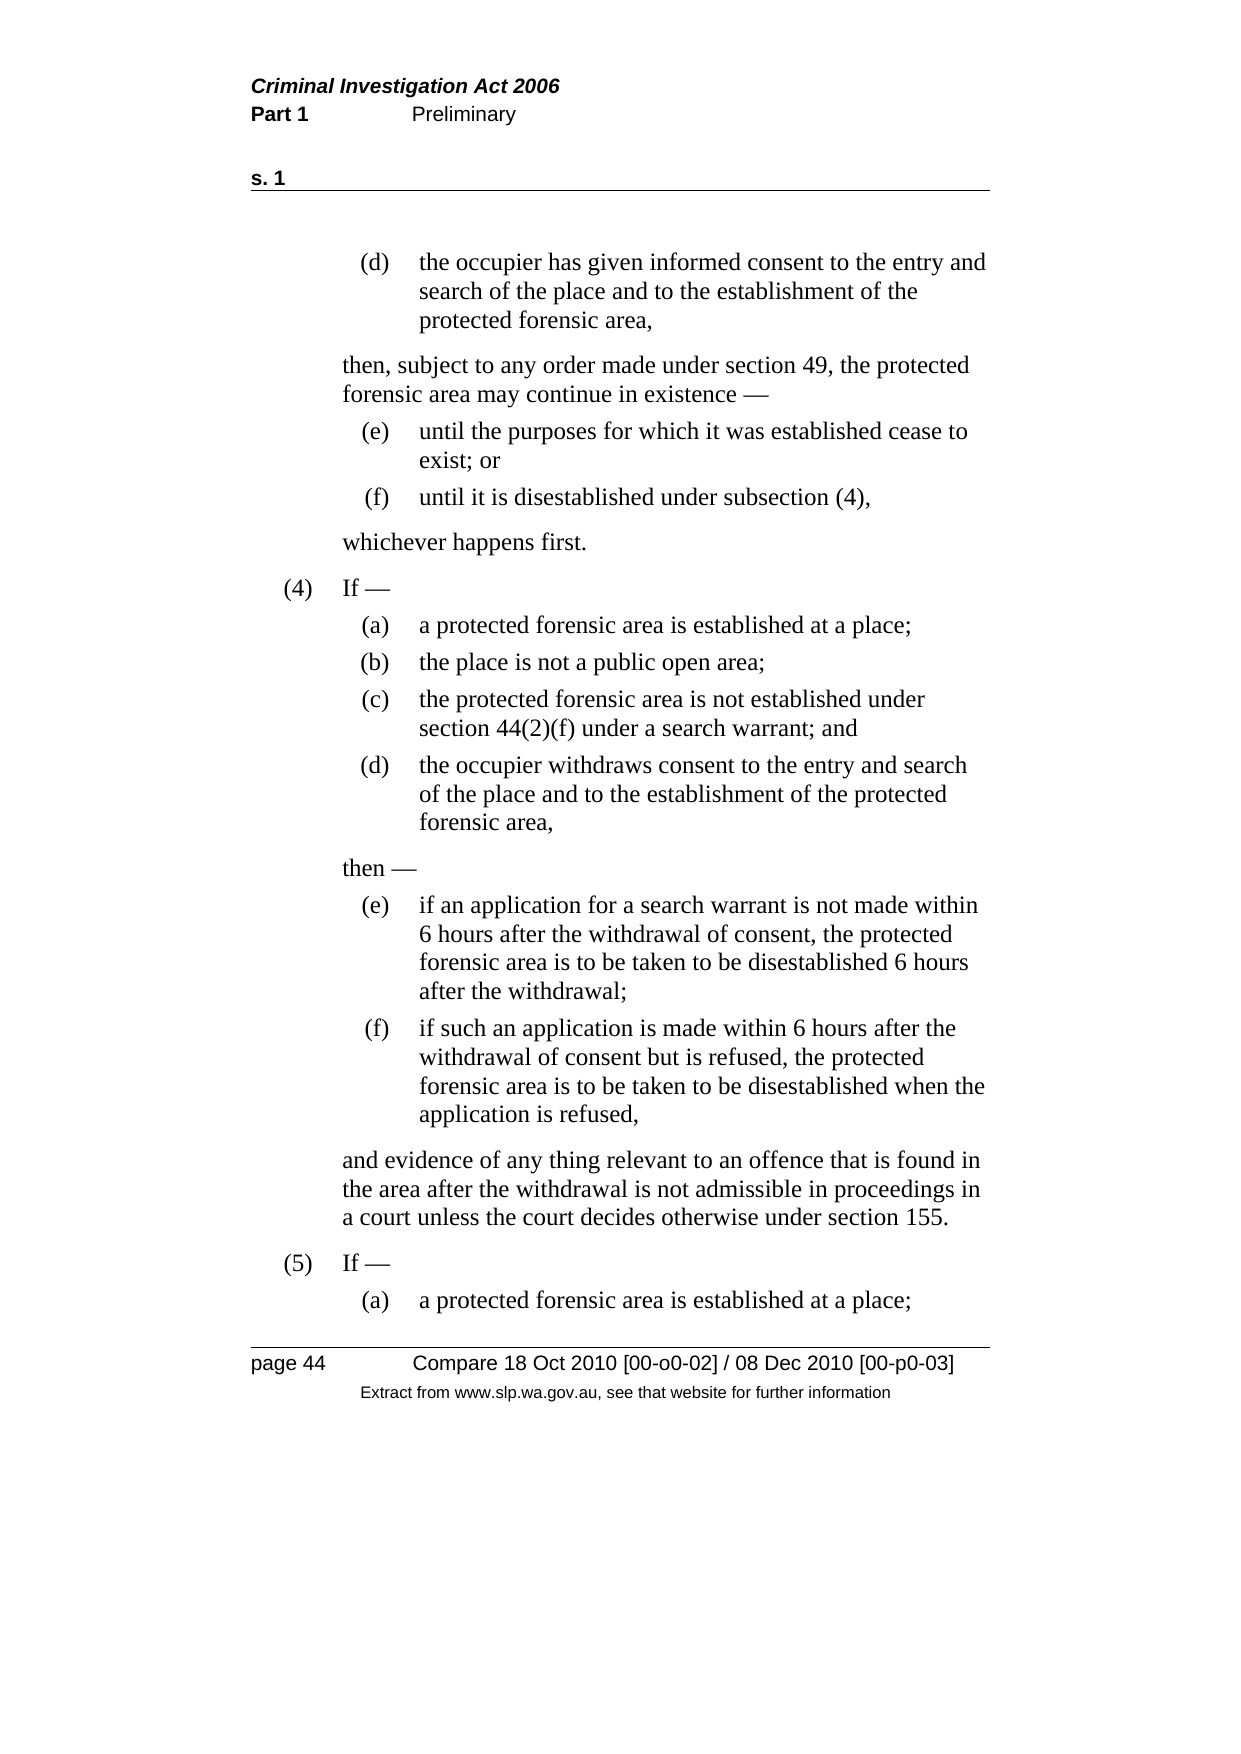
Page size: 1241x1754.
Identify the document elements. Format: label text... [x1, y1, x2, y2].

text (c) the protected forensic area is not established under section 44(2)(f) under a search warrant; and [251, 684, 990, 742]
text (f) until it is disestablished under subsection (4), [251, 482, 990, 511]
text (a) a protected forensic area is established at a place; [251, 610, 990, 639]
text whichever happens first. [251, 527, 990, 556]
text (e) until the purposes for which it was established cease to exist; or [251, 416, 990, 474]
text then — [251, 853, 990, 882]
text and evidence of any thing relevant to an offence that is found in the area after the withdrawal is not admissible in proceedings in a court unless the court decides otherwise under section 155. [251, 1145, 990, 1231]
text then, subject to any order made under section 49, the protected forensic area may continue in existence — [251, 350, 990, 408]
text (b) the place is not a public open area; [251, 647, 990, 676]
text (5) If — [251, 1248, 990, 1277]
text (e) if an application for a search warrant is not made within 6 hours after the withdrawal of consent, the protected forensic area is to be taken to be disestablished 6 hours after the withdrawal; [251, 890, 990, 1005]
text (d) the occupier has given informed consent to the entry and search of the place and to the establishment of the protected forensic area, [251, 247, 990, 334]
text (a) a protected forensic area is established at a place; [251, 1285, 990, 1314]
text (d) the occupier withdraws consent to the entry and search of the place and to the establishment of the protected forensic area, [251, 750, 990, 836]
text (4) If — [251, 573, 990, 602]
text (f) if such an application is made within 6 hours after the withdrawal of consent but is refused, the protected forensic area is to be taken to be disestablished when the application is refused, [251, 1013, 990, 1128]
